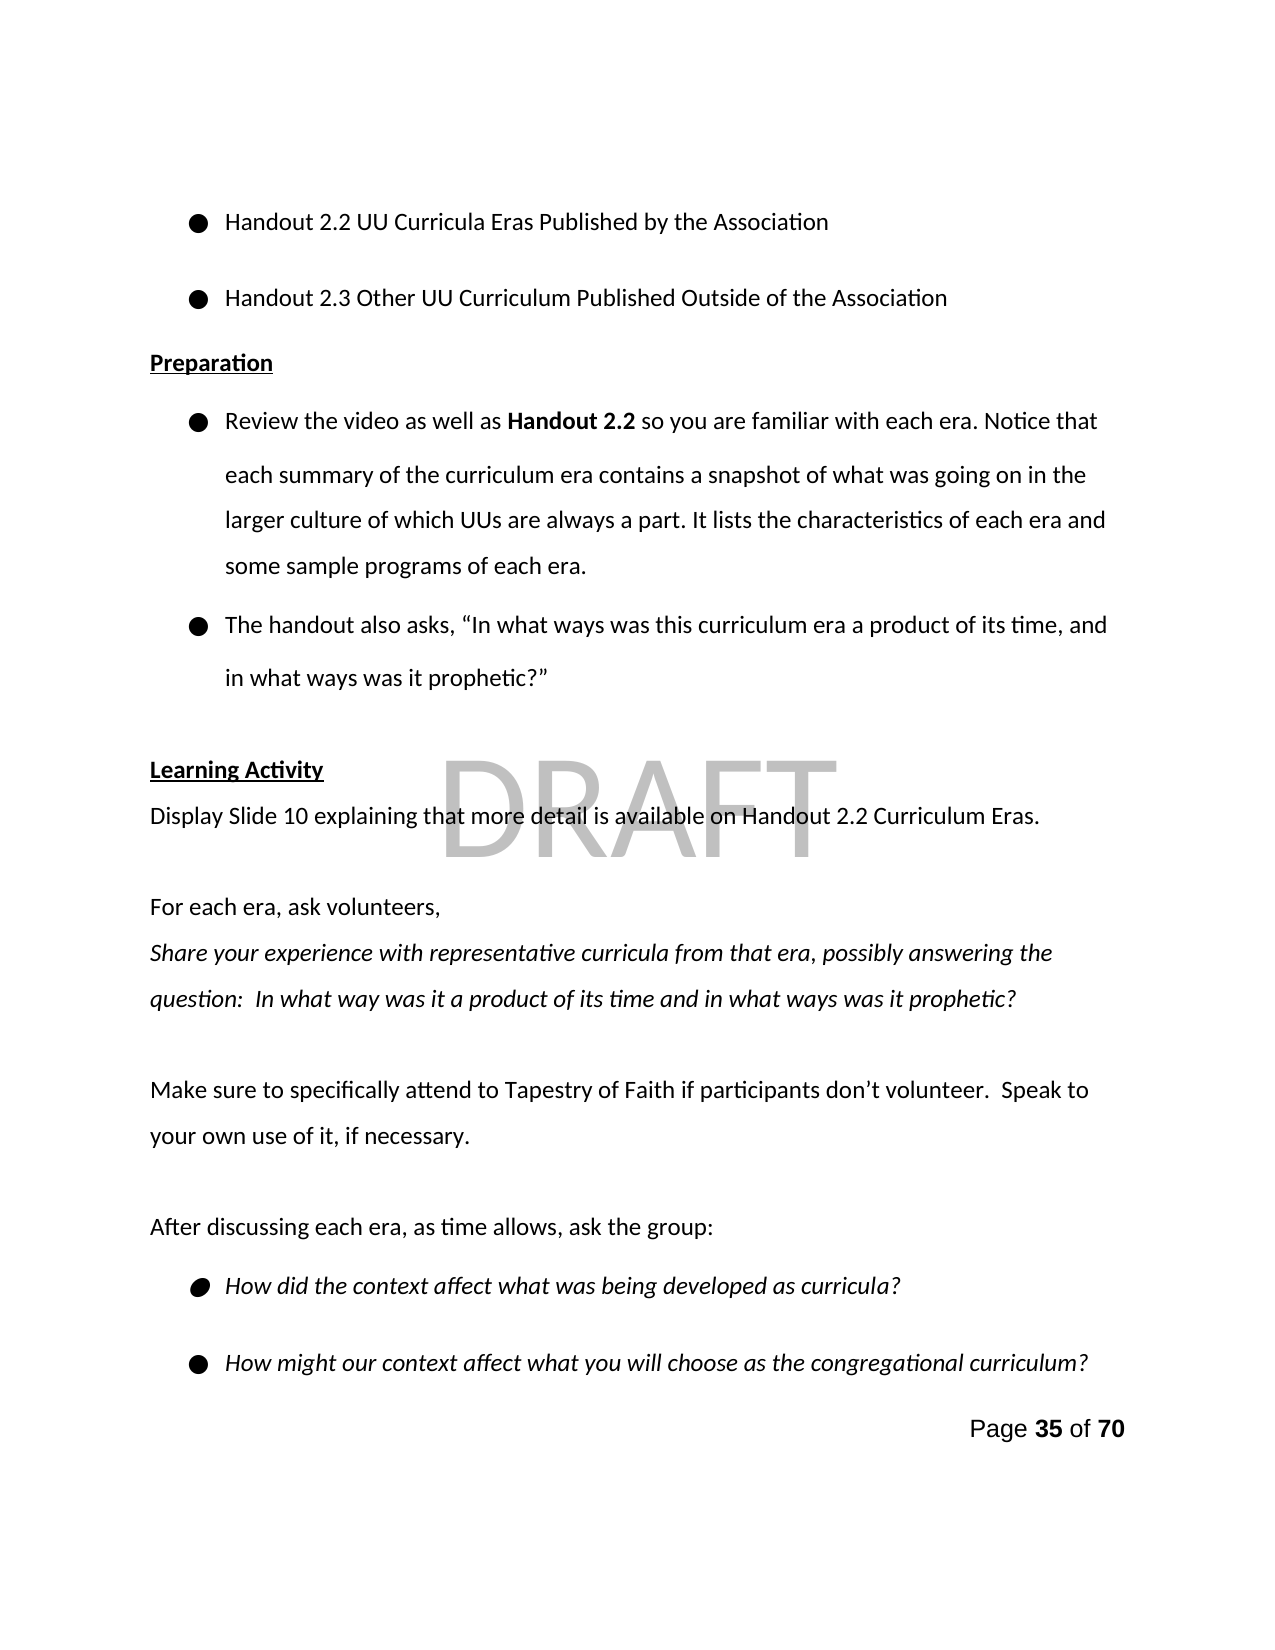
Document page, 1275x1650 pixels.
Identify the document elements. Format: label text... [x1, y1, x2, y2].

list How did the context affect what was being developed as curricula? [187, 1257, 1125, 1308]
list Handout 2.2 UU Curricula Eras Published by the Association [187, 193, 1125, 244]
list Review the video as well as Handout 2.2 so you are familiar with each era. Notice that each summary of the curriculum era contains a snapshot of what was going on in the larger culture of which UUs are always a part. It lists the characteristics of each era and some sample programs of each era. [187, 392, 1125, 581]
text For each era, ask volunteers, [150, 891, 1125, 922]
list The handout also asks, “In what ways was this curriculum era a product of its time, and in what ways was it prophetic?” [187, 596, 1125, 693]
text Make sure to specifically attend to Tapestry of Faith if participants don’t volunteer. Speak to your own use of it, if necessary. [150, 1074, 1125, 1150]
list How might our context affect what you will choose as the congregational curriculum? [187, 1334, 1125, 1385]
text After discussing each era, as time allows, ask the group: [150, 1211, 1125, 1242]
text Share your experience with representative curricula from that era, possibly answering the question: In what way was it a product of its time and in what ways was it prophetic? [150, 937, 1125, 1013]
list Handout 2.3 Other UU Curriculum Published Outside of the Association [187, 270, 1125, 321]
text Preparation [150, 347, 1125, 377]
text Display Slide 10 explaining that more detail is available on Handout 2.2 Curriculum Eras. [150, 800, 1125, 830]
text Learning Activity [150, 754, 1125, 784]
